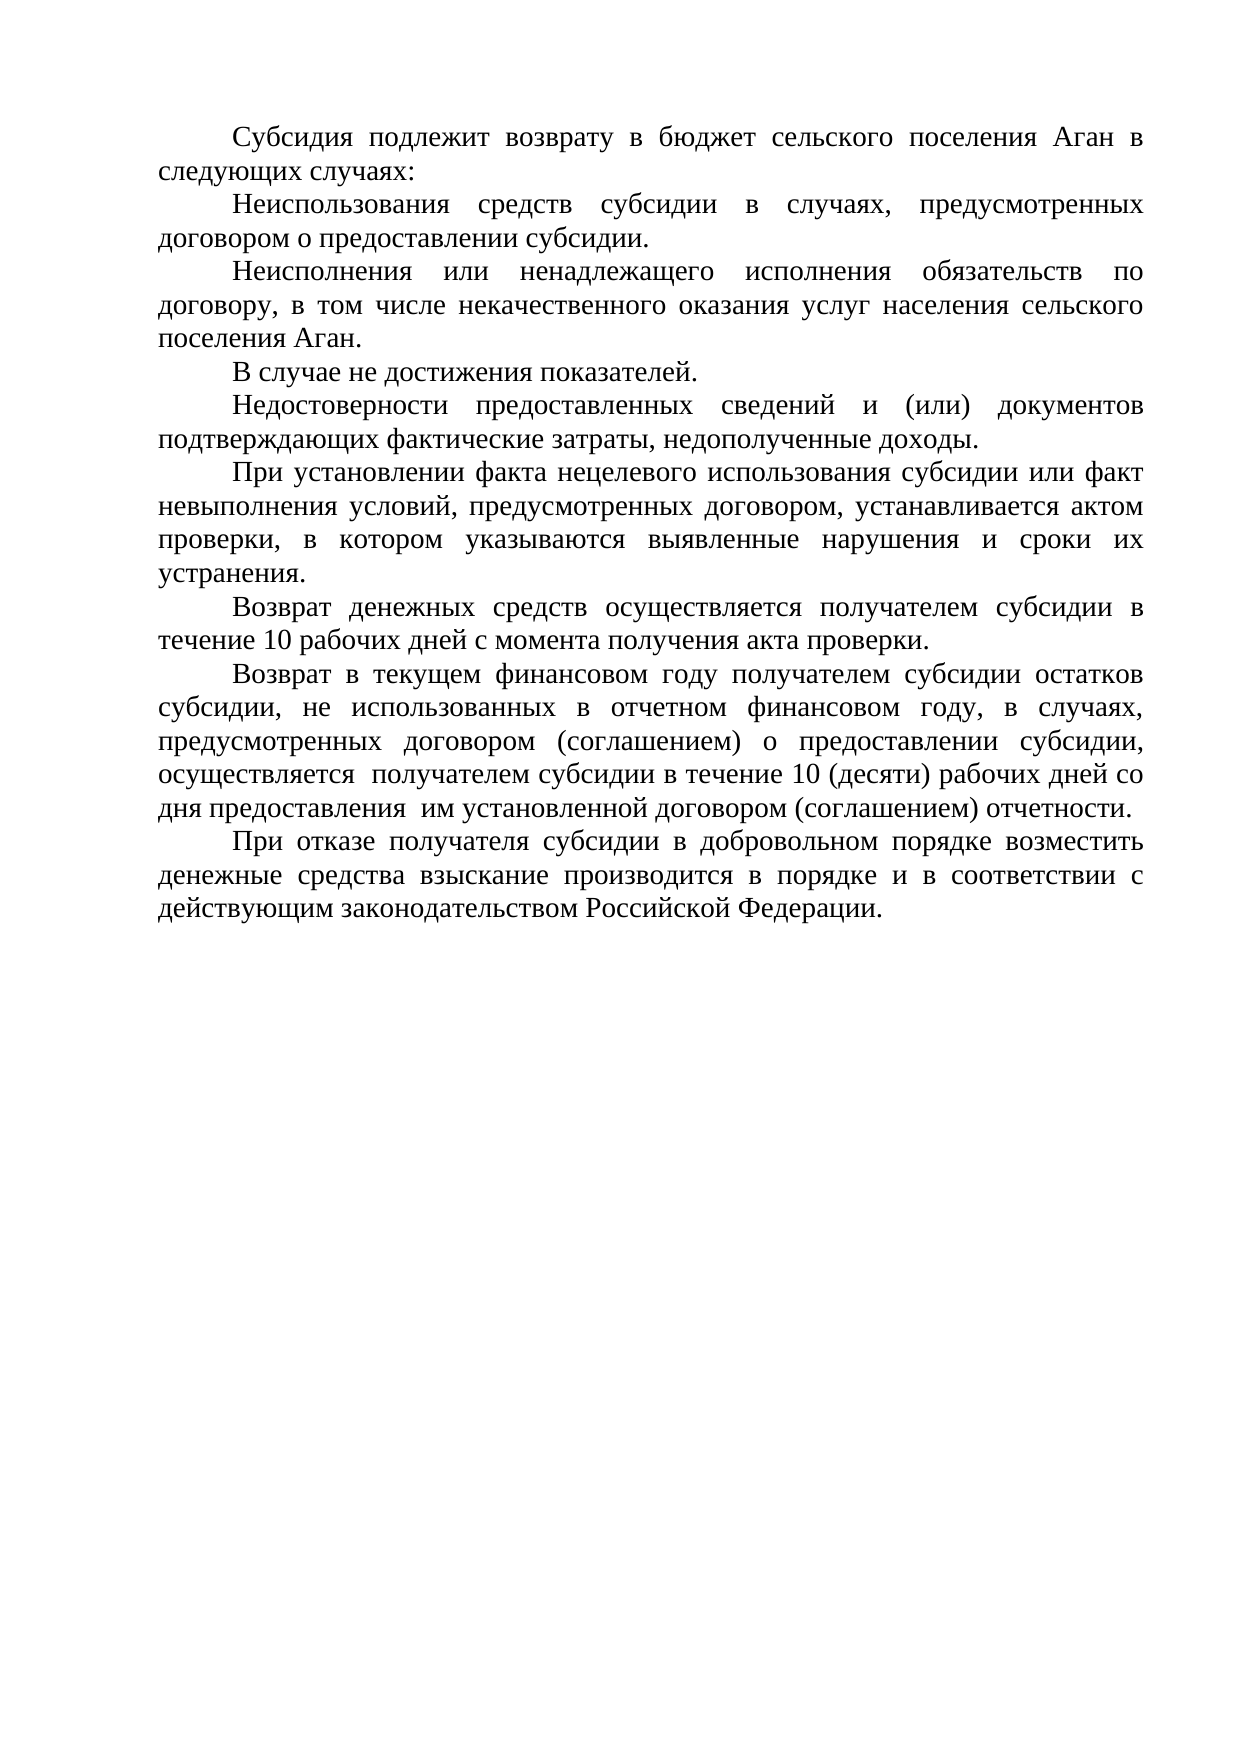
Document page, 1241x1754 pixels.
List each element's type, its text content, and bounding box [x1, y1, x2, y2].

text В случае не достижения показателей. [158, 354, 1144, 387]
text При отказе получателя субсидии в добровольном порядке возместить денежные средства взыскание производится в порядке и в соответствии с действующим законодательством Российской Федерации. [158, 823, 1144, 924]
text Недостоверности предоставленных сведений и (или) документов подтверждающих фактические затраты, недополученные доходы. [158, 387, 1144, 454]
text Возврат денежных средств осуществляется получателем субсидии в течение 10 рабочих дней с момента получения акта проверки. [158, 589, 1144, 656]
text Возврат в текущем финансовом году получателем субсидии остатков субсидии, не использованных в отчетном финансовом году, в случаях, предусмотренных договором (соглашением) о предоставлении субсидии, осуществляется получателем субсидии в течение 10 (десяти) рабочих дней со дня предоставления им установленной договором (соглашением) отчетности. [158, 656, 1144, 823]
text Субсидия подлежит возврату в бюджет сельского поселения Аган в следующих случаях: [158, 119, 1144, 186]
text Неиспользования средств субсидии в случаях, предусмотренных договором о предоставлении субсидии. [158, 186, 1144, 253]
text Неисполнения или ненадлежащего исполнения обязательств по договору, в том числе некачественного оказания услуг населения сельского поселения Аган. [158, 253, 1144, 354]
text При установлении факта нецелевого использования субсидии или факт невыполнения условий, предусмотренных договором, устанавливается актом проверки, в котором указываются выявленные нарушения и сроки их устранения. [158, 454, 1144, 589]
